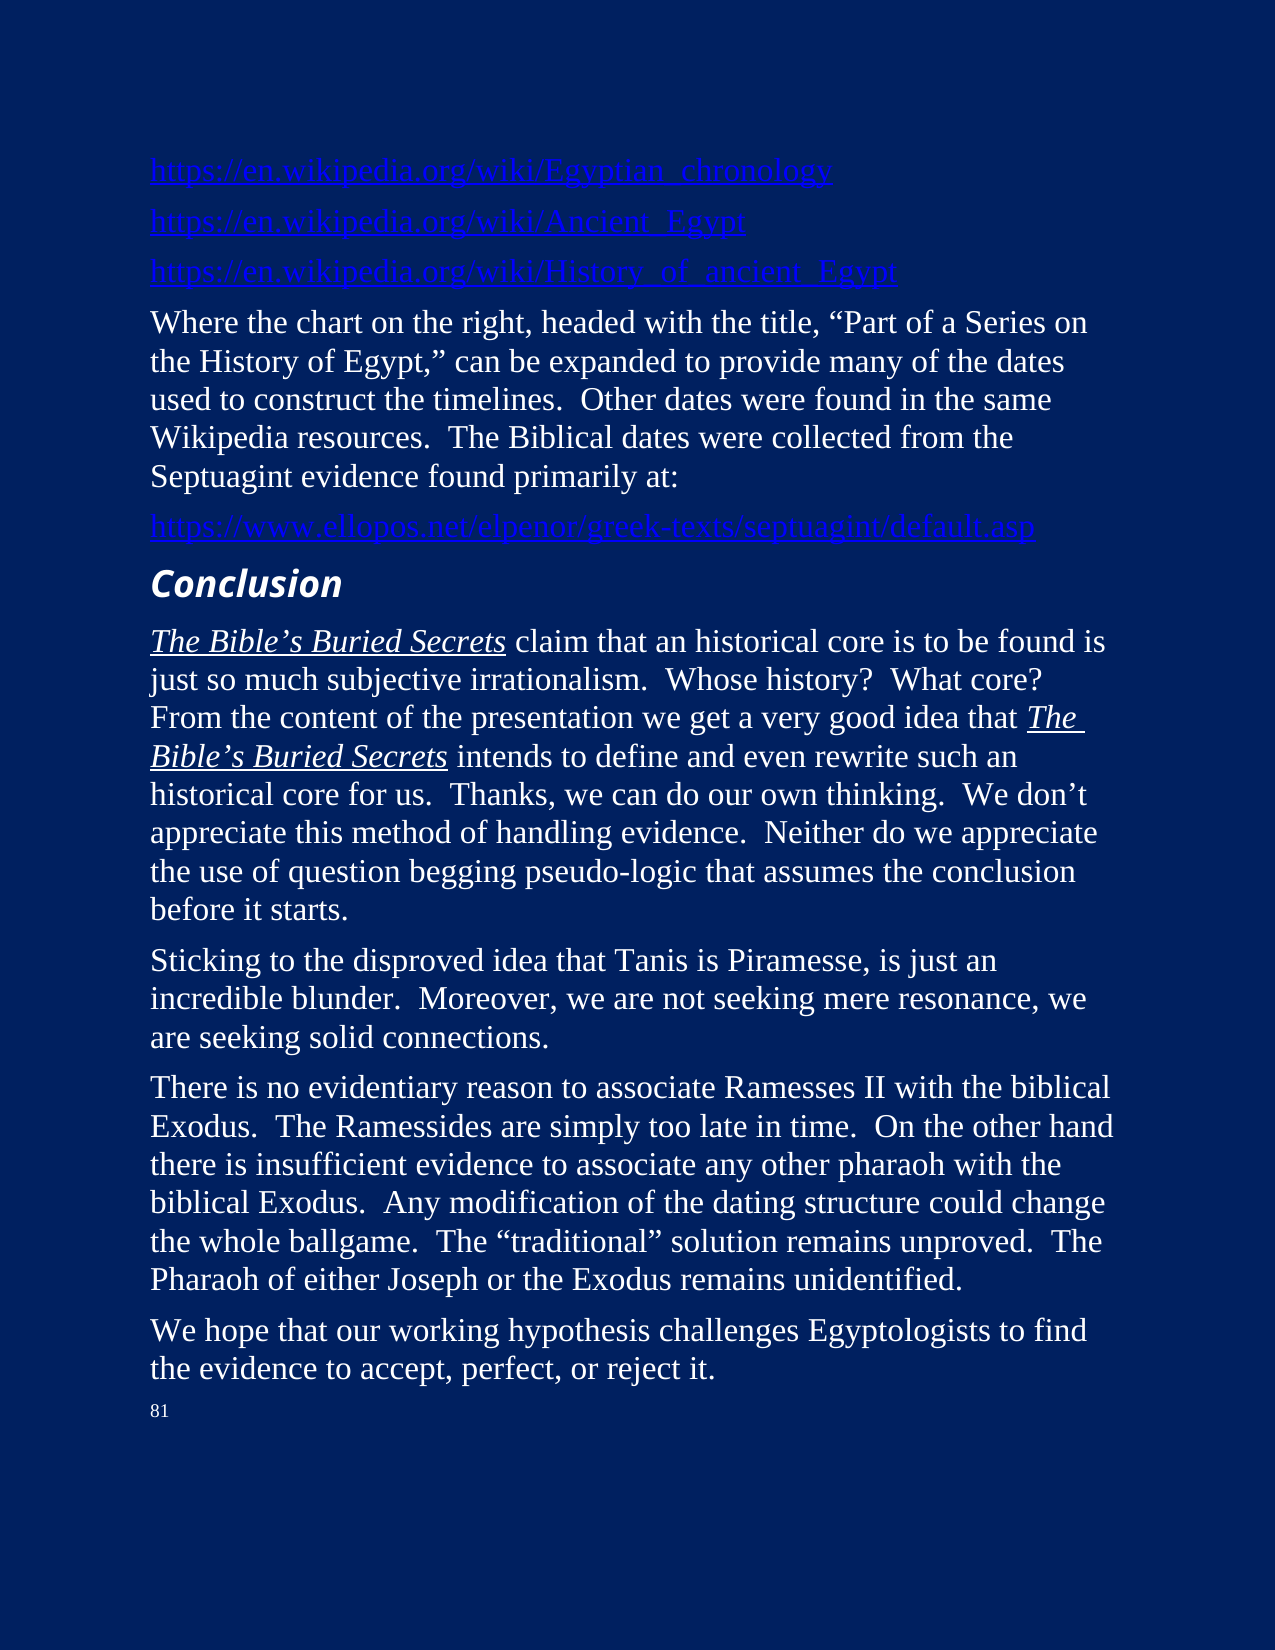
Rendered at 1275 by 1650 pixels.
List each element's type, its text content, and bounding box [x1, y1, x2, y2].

text We hope that our working hypothesis challenges Egyptologists to find the evidence to accept, perfect, or reject it. [150, 1310, 1125, 1387]
text The Bible’s Buried Secrets claim that an historical core is to be found is just so much subjective irrationalism. Whose history? What core? From the content of the presentation we get a very good idea that The Bible’s Buried Secrets intends to define and even rewrite such an historical core for us. Thanks, we can do our own thinking. We don’t appreciate this method of handling evidence. Neither do we appreciate the use of question begging pseudo-logic that assumes the conclusion before it starts. [150, 621, 1125, 928]
text https://www.ellopos.net/elpenor/greek-texts/septuagint/default.asp [150, 507, 1125, 545]
text Where the chart on the right, headed with the title, “Part of a Series on the History of Egypt,” can be expanded to provide many of the dates used to construct the timelines. Other dates were found in the same Wikipedia resources. The Biblical dates were collected from the Septuagint evidence found primarily at: [150, 302, 1125, 494]
text Conclusion [150, 557, 1125, 608]
text There is no evidentiary reason to associate Ramesses II with the biblical Exodus. The Ramessides are simply too late in time. On the other hand there is insufficient evidence to associate any other pharaoh with the biblical Exodus. Any modification of the dating structure could change the whole ballgame. The “traditional” solution remains unproved. The Pharaoh of either Joseph or the Exodus remains unidentified. [150, 1068, 1125, 1298]
text https://en.wikipedia.org/wiki/History_of_ancient_Egypt [150, 252, 1125, 290]
text https://en.wikipedia.org/wiki/Egyptian_chronology [150, 150, 1125, 188]
text https://en.wikipedia.org/wiki/Ancient_Egypt [150, 201, 1125, 239]
text Sticking to the disproved idea that Tanis is Piramesse, is just an incredible blunder. Moreover, we are not seeking mere resonance, we are seeking solid connections. [150, 940, 1125, 1055]
